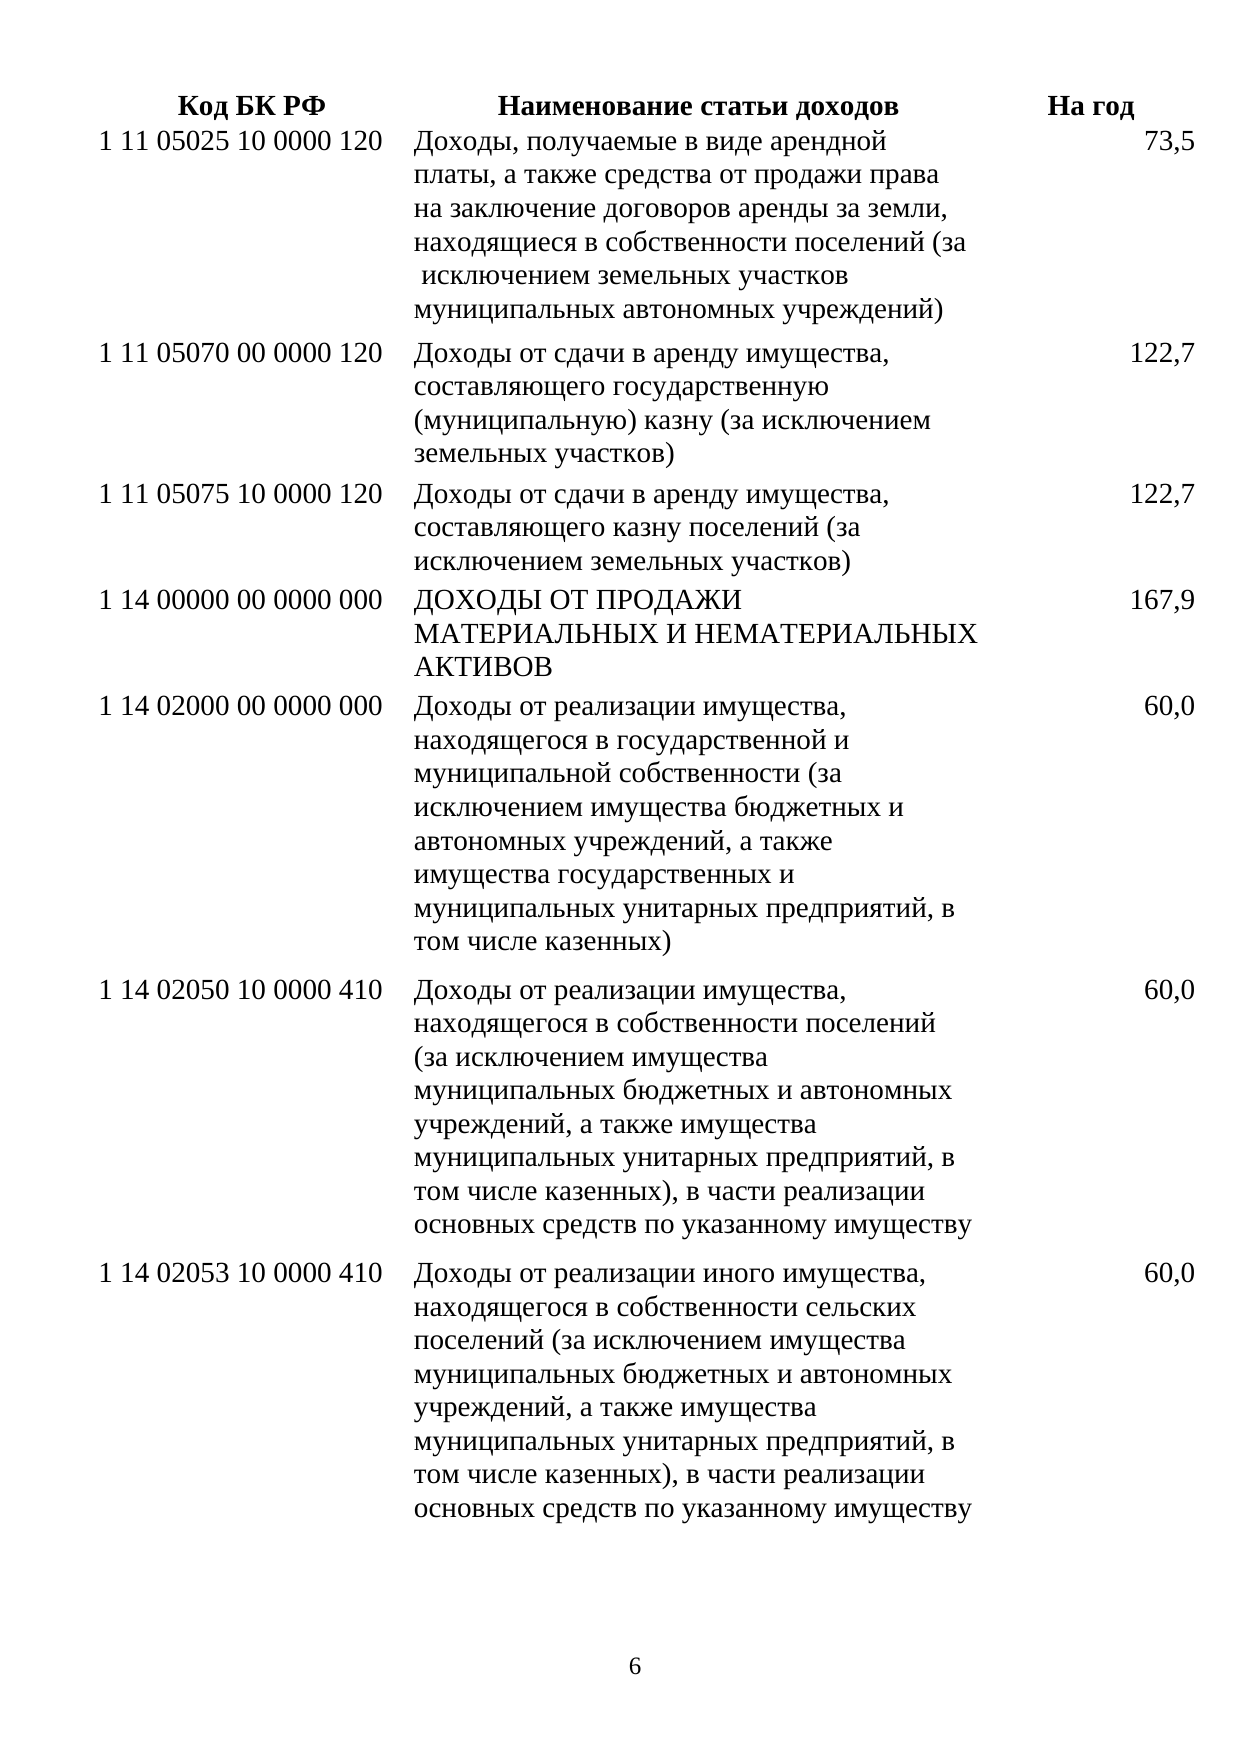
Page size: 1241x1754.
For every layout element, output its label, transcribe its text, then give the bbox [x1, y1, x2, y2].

text 1 11 05070 00 0000 120 Доходы от сдачи в аренду имущества, 122,7 [89, 335, 1181, 368]
text 1 14 02050 10 0000 410 Доходы от реализации имущества, 60,0 [89, 972, 1181, 1005]
text муниципальных унитарных предприятий, в [89, 890, 1181, 923]
text исключением земельных участков) [89, 543, 1181, 577]
text муниципальных унитарных предприятий, в [89, 1423, 1181, 1456]
text на заключение договоров аренды за земли, [89, 190, 1181, 224]
text находящиеся в собственности поселений (за [89, 224, 1181, 257]
text учреждений, а также имущества [89, 1389, 1181, 1423]
text находящегося в собственности сельских [89, 1289, 1181, 1322]
text 1 14 02000 00 0000 000 Доходы от реализации имущества, 60,0 [89, 688, 1181, 722]
text муниципальных бюджетных и автономных [89, 1072, 1181, 1106]
text учреждений, а также имущества [89, 1106, 1181, 1139]
text АКТИВОВ [89, 649, 1181, 683]
text 1 14 00000 00 0000 000 ДОХОДЫ ОТ ПРОДАЖИ 167,9 [89, 582, 1181, 616]
text МАТЕРИАЛЬНЫХ И НЕМАТЕРИАЛЬНЫХ [89, 616, 1181, 649]
text 1 14 02053 10 0000 410 Доходы от реализации иного имущества, 60,0 [89, 1255, 1181, 1289]
text автономных учреждений, а также [89, 823, 1181, 856]
text платы, а также средства от продажи права [89, 157, 1181, 190]
text муниципальных бюджетных и автономных [89, 1356, 1181, 1389]
text исключением имущества бюджетных и [89, 789, 1181, 823]
text имущества государственных и [89, 856, 1181, 890]
text муниципальной собственности (за [89, 756, 1181, 789]
text 1 11 05025 10 0000 120 Доходы, получаемые в виде арендной 73,5 [89, 123, 1181, 157]
text находящегося в государственной и [89, 722, 1181, 756]
text том числе казенных), в части реализации [89, 1173, 1181, 1207]
text том числе казенных) [89, 923, 1181, 957]
text составляющего казну поселений (за [89, 509, 1181, 543]
text поселений (за исключением имущества [89, 1322, 1181, 1356]
text том числе казенных), в части реализации [89, 1456, 1181, 1490]
text (муниципальную) казну (за исключением [89, 402, 1181, 435]
text составляющего государственную [89, 368, 1181, 402]
text основных средств по указанному имуществу [89, 1490, 1181, 1523]
text Код БК РФ Наименование статьи доходов На год [89, 88, 1181, 121]
text муниципальных унитарных предприятий, в [89, 1139, 1181, 1173]
text исключением земельных участков [89, 257, 1181, 291]
text 1 11 05075 10 0000 120 Доходы от сдачи в аренду имущества, 122,7 [89, 476, 1181, 509]
text (за исключением имущества [89, 1039, 1181, 1072]
text муниципальных автономных учреждений) [89, 291, 1181, 324]
text основных средств по указанному имуществу [89, 1207, 1181, 1240]
text земельных участков) [89, 435, 1181, 469]
text находящегося в собственности поселений [89, 1005, 1181, 1039]
